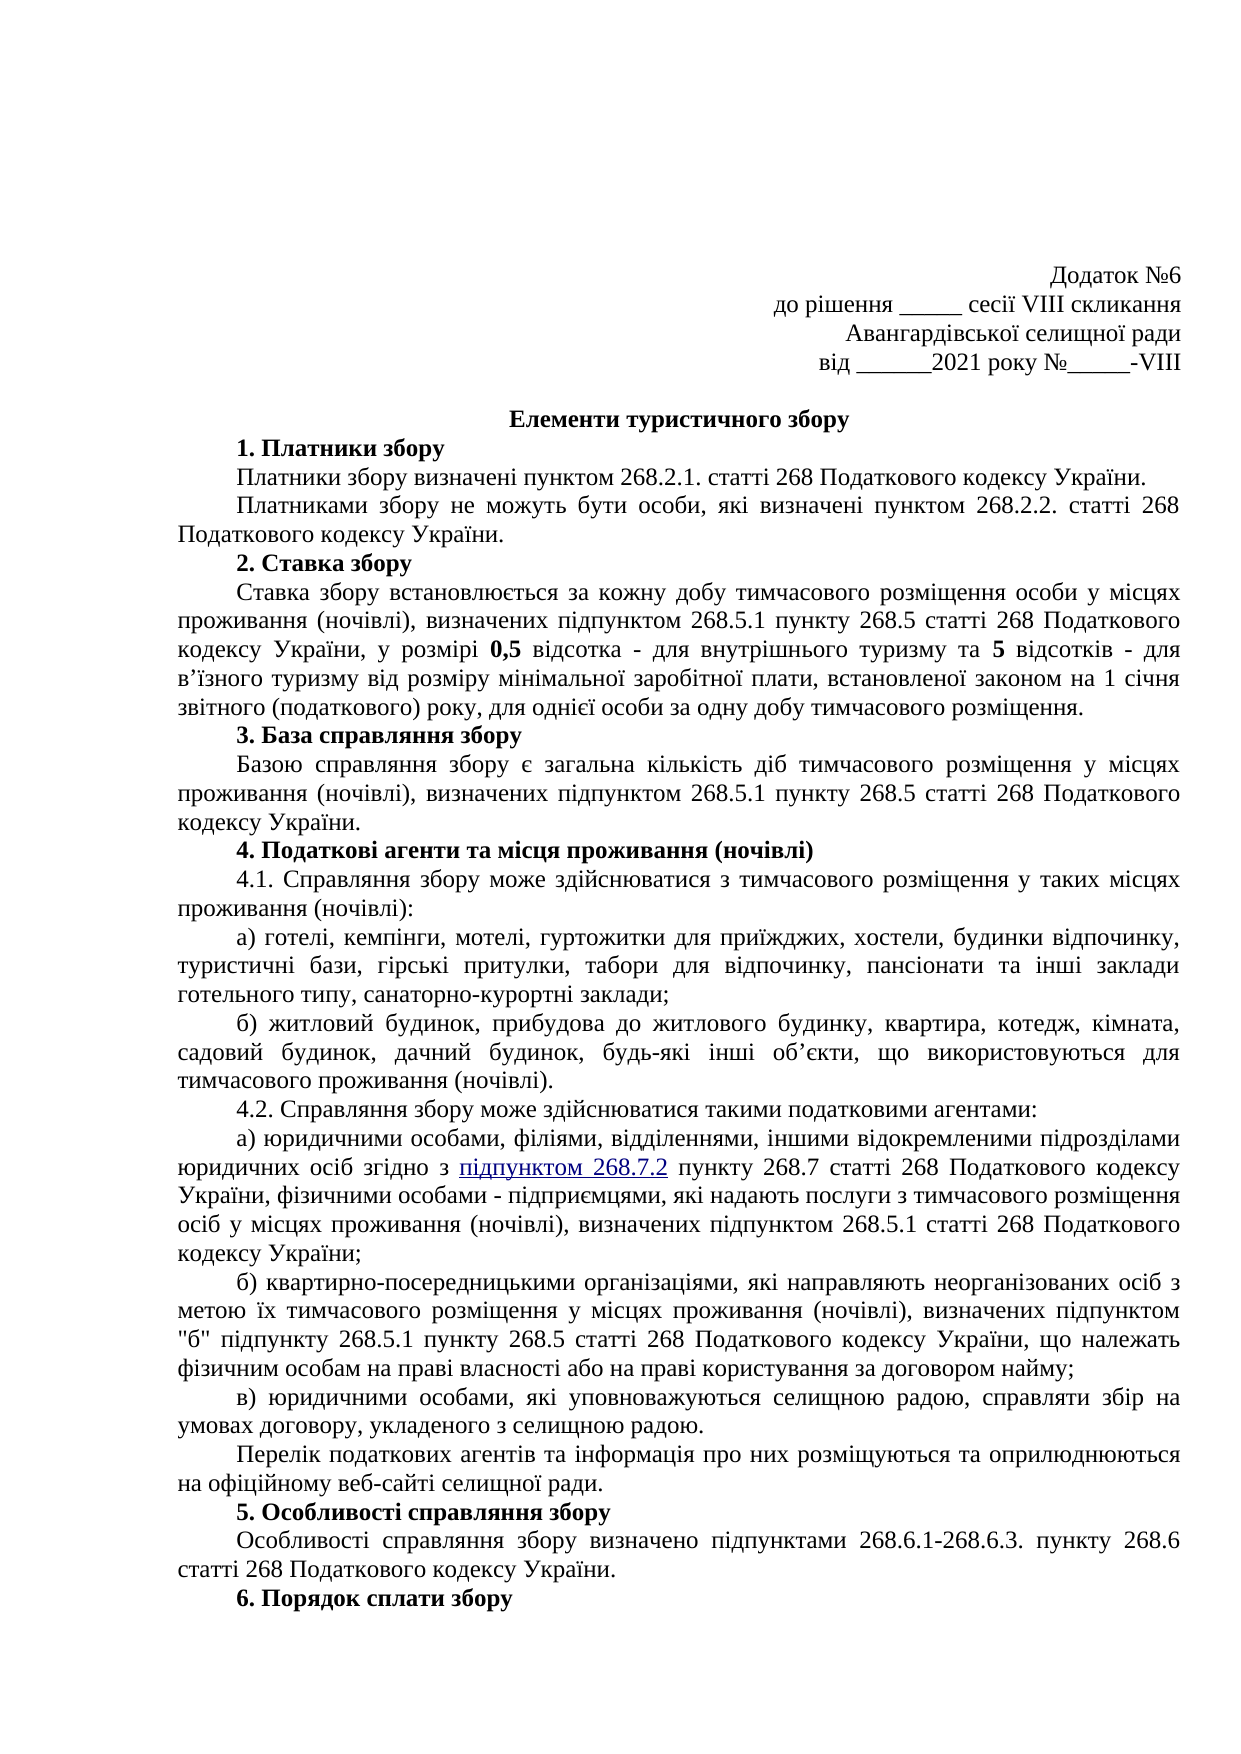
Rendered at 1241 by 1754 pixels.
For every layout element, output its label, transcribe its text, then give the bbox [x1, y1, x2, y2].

text 5. Особливості справляння збору [177, 1497, 1181, 1525]
text 1. Платники збору [177, 433, 1181, 462]
text в) юридичними особами, які уповноважуються селищною радою, справляти збір на умовах договору, укладеного з селищною радою. [177, 1382, 1181, 1439]
text 4.2. Справляння збору може здійснюватися такими податковими агентами: [177, 1094, 1181, 1123]
text до рішення _____ сесії VIІI скликання [177, 289, 1181, 318]
text Особливості справляння збору визначено підпунктами 268.6.1-268.6.3. пункту 268.6 статті 268 Податкового кодексу України. [177, 1525, 1181, 1583]
text Базою справляння збору є загальна кількість діб тимчасового розміщення у місцях проживання (ночівлі), визначених підпунктом 268.5.1 пункту 268.5 статті 268 Податкового кодексу України. [177, 749, 1181, 835]
text від ______2021 року №_____-VIІI [177, 347, 1181, 375]
text Перелік податкових агентів та інформація про них розміщуються та оприлюднюються на офіційному веб-сайті селищної ради. [177, 1439, 1181, 1497]
text б) житловий будинок, прибудова до житлового будинку, квартира, котедж, кімната, садовий будинок, дачний будинок, будь-які інші об’єкти, що використовуються для тимчасового проживання (ночівлі). [177, 1008, 1181, 1094]
text 4. Податкові агенти та місця проживання (ночівлі) [177, 835, 1181, 864]
text Елементи туристичного збору [177, 404, 1181, 433]
text Платниками збору не можуть бути особи, які визначені пунктом 268.2.2. статті 268 Податкового кодексу України. [177, 490, 1181, 548]
text Ставка збору встановлюється за кожну добу тимчасового розміщення особи у місцях проживання (ночівлі), визначених підпунктом 268.5.1 пункту 268.5 статті 268 Податкового кодексу України, у розмірі 0,5 відсотка - для внутрішнього туризму та 5 відсотків - для в’їзного туризму від розміру мінімальної заробітної плати, встановленої законом на 1 січня звітного (податкового) року, для однієї особи за одну добу тимчасового розміщення. [177, 577, 1181, 720]
text 4.1. Справляння збору може здійснюватися з тимчасового розміщення у таких місцях проживання (ночівлі): [177, 864, 1181, 922]
text 3. База справляння збору [177, 720, 1181, 749]
text б) квартирно-посередницькими організаціями, які направляють неорганізованих осіб з метою їх тимчасового розміщення у місцях проживання (ночівлі), визначених підпунктом "б" підпункту 268.5.1 пункту 268.5 статті 268 Податкового кодексу України, що належать фізичним особам на праві власності або на праві користування за договором найму; [177, 1267, 1181, 1382]
text Додаток №6 [177, 260, 1181, 289]
text Платники збору визначені пунктом 268.2.1. статті 268 Податкового кодексу України. [177, 462, 1181, 490]
text 6. Порядок сплати збору [177, 1583, 1181, 1612]
text а) юридичними особами, філіями, відділеннями, іншими відокремленими підрозділами юридичних осіб згідно з підпунктом 268.7.2 пункту 268.7 статті 268 Податкового кодексу України, фізичними особами - підприємцями, які надають послуги з тимчасового розміщення осіб у місцях проживання (ночівлі), визначених підпунктом 268.5.1 статті 268 Податкового кодексу України; [177, 1123, 1181, 1267]
text 2. Ставка збору [177, 548, 1181, 577]
text а) готелі, кемпінги, мотелі, гуртожитки для приїжджих, хостели, будинки відпочинку, туристичні бази, гірські притулки, табори для відпочинку, пансіонати та інші заклади готельного типу, санаторно-курортні заклади; [177, 922, 1181, 1008]
text Авангардівської селищної ради [177, 318, 1181, 347]
